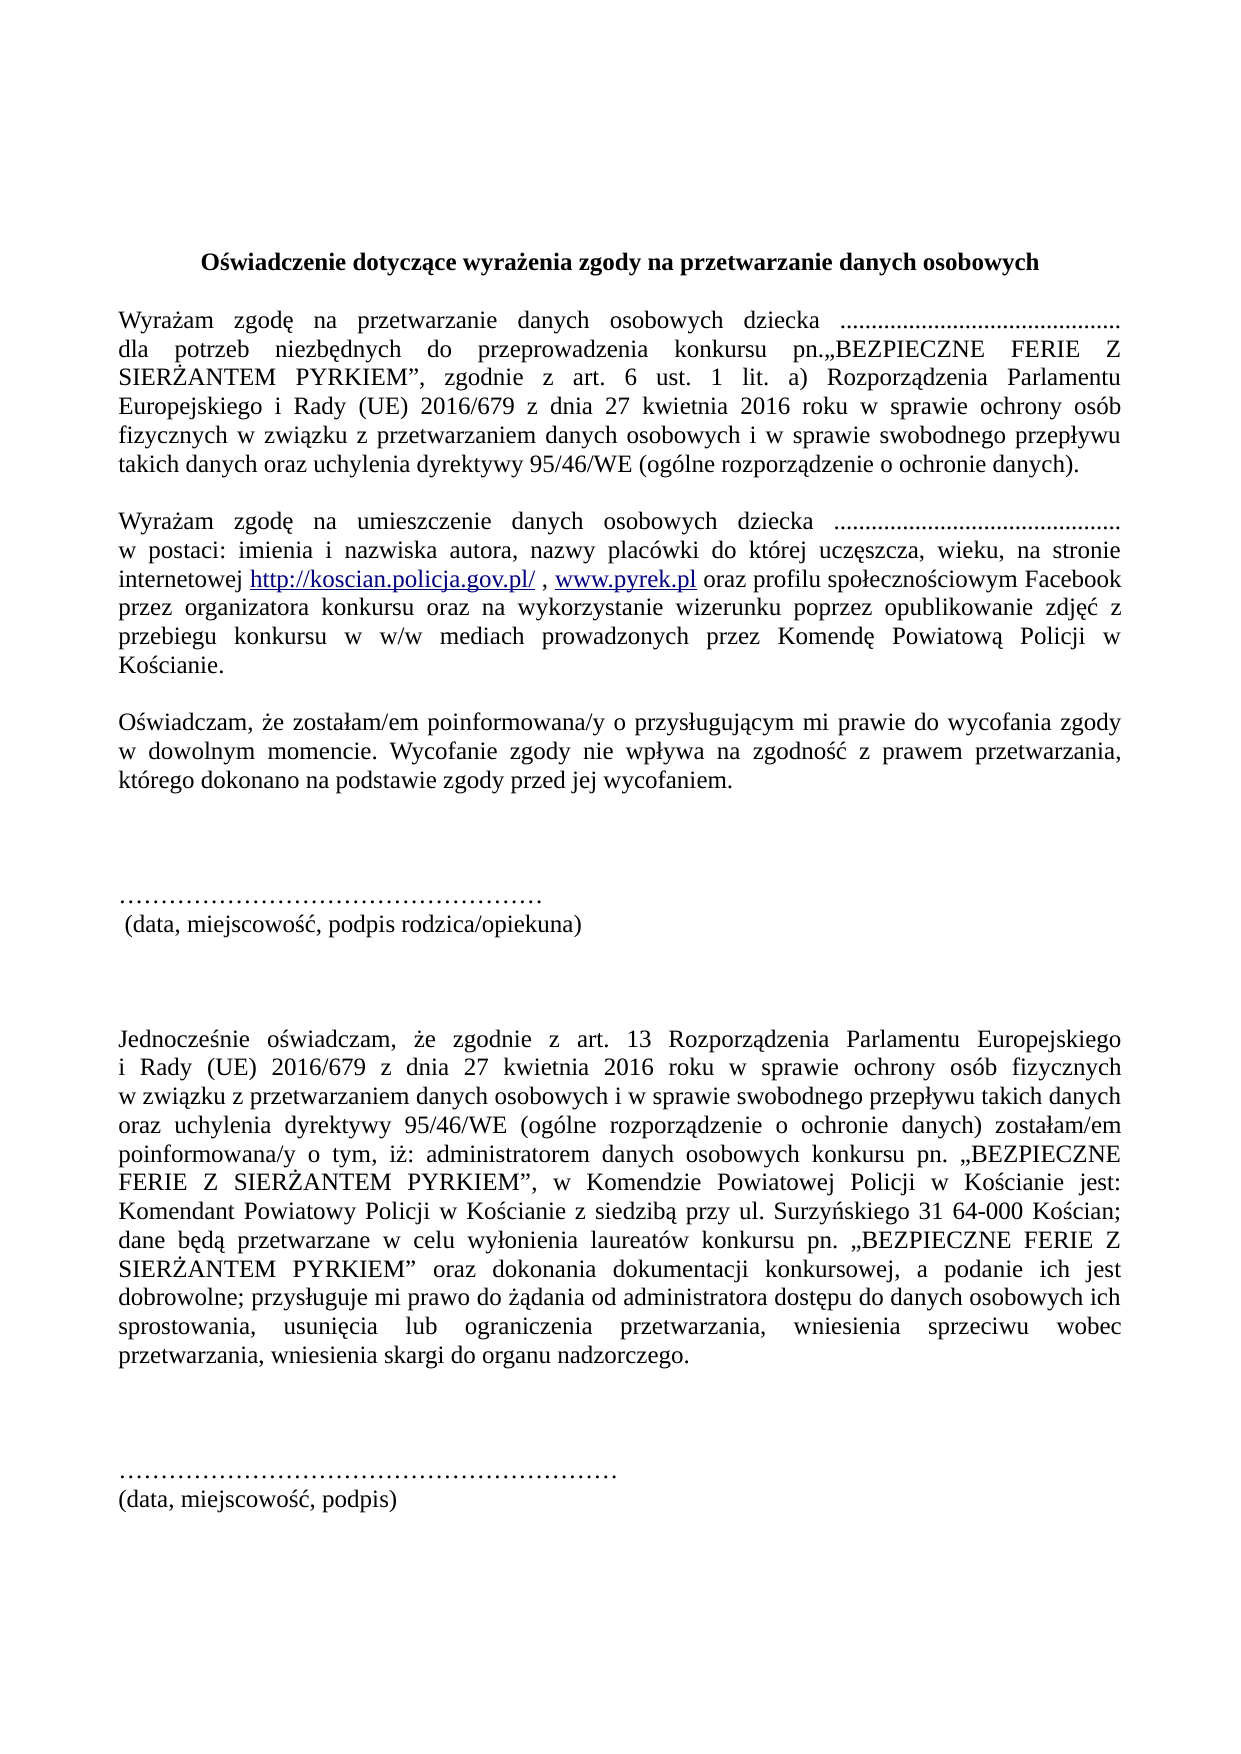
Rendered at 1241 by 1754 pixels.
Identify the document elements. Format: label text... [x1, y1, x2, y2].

text (data, miejscowość, podpis) [118, 1484, 1122, 1512]
text Oświadczenie dotyczące wyrażenia zgody na przetwarzanie danych osobowych [118, 247, 1122, 276]
text Jednocześnie oświadczam, że zgodnie z art. 13 Rozporządzenia Parlamentu Europejskiego i Rady (UE) 2016/679 z dnia 27 kwietnia 2016 roku w sprawie ochrony osób fizycznych w związku z przetwarzaniem danych osobowych i w sprawie swobodnego przepływu takich danych oraz uchylenia dyrektywy 95/46/WE (ogólne rozporządzenie o ochronie danych) zostałam/em poinformowana/y o tym, iż: administratorem danych osobowych konkursu pn. „BEZPIECZNE FERIE Z SIERŻANTEM PYRKIEM”, w Komendzie Powiatowej Policji w Kościanie jest: Komendant Powiatowy Policji w Kościanie z siedzibą przy ul. Surzyńskiego 31 64-000 Kościan; dane będą przetwarzane w celu wyłonienia laureatów konkursu pn. „BEZPIECZNE FERIE Z SIERŻANTEM PYRKIEM” oraz dokonania dokumentacji konkursowej, a podanie ich jest dobrowolne; przysługuje mi prawo do żądania od administratora dostępu do danych osobowych ich sprostowania, usunięcia lub ograniczenia przetwarzania, wniesienia sprzeciwu wobec przetwarzania, wniesienia skargi do organu nadzorczego. [118, 1024, 1122, 1369]
text …………………………………………………… [118, 1455, 1122, 1484]
text Wyrażam zgodę na przetwarzanie danych osobowych dziecka ............................................. dla potrzeb niezbędnych do przeprowadzenia konkursu pn.„BEZPIECZNE FERIE Z SIERŻANTEM PYRKIEM”, zgodnie z art. 6 ust. 1 lit. a) Rozporządzenia Parlamentu Europejskiego i Rady (UE) 2016/679 z dnia 27 kwietnia 2016 roku w sprawie ochrony osób fizycznych w związku z przetwarzaniem danych osobowych i w sprawie swobodnego przepływu takich danych oraz uchylenia dyrektywy 95/46/WE (ogólne rozporządzenie o ochronie danych). [118, 305, 1122, 477]
text Oświadczam, że zostałam/em poinformowana/y o przysługującym mi prawie do wycofania zgody w dowolnym momencie. Wycofanie zgody nie wpływa na zgodność z prawem przetwarzania, którego dokonano na podstawie zgody przed jej wycofaniem. [118, 707, 1122, 794]
text Wyrażam zgodę na umieszczenie danych osobowych dziecka .............................................. w postaci: imienia i nazwiska autora, nazwy placówki do której uczęszcza, wieku, na stronie internetowej http://koscian.policja.gov.pl/ , www.pyrek.pl oraz profilu społecznościowym Facebook przez organizatora konkursu oraz na wykorzystanie wizerunku poprzez opublikowanie zdjęć z przebiegu konkursu w w/w mediach prowadzonych przez Komendę Powiatową Policji w Kościanie. [118, 506, 1122, 679]
text …………………………………………… (data, miejscowość, podpis rodzica/opiekuna) [118, 880, 1122, 937]
